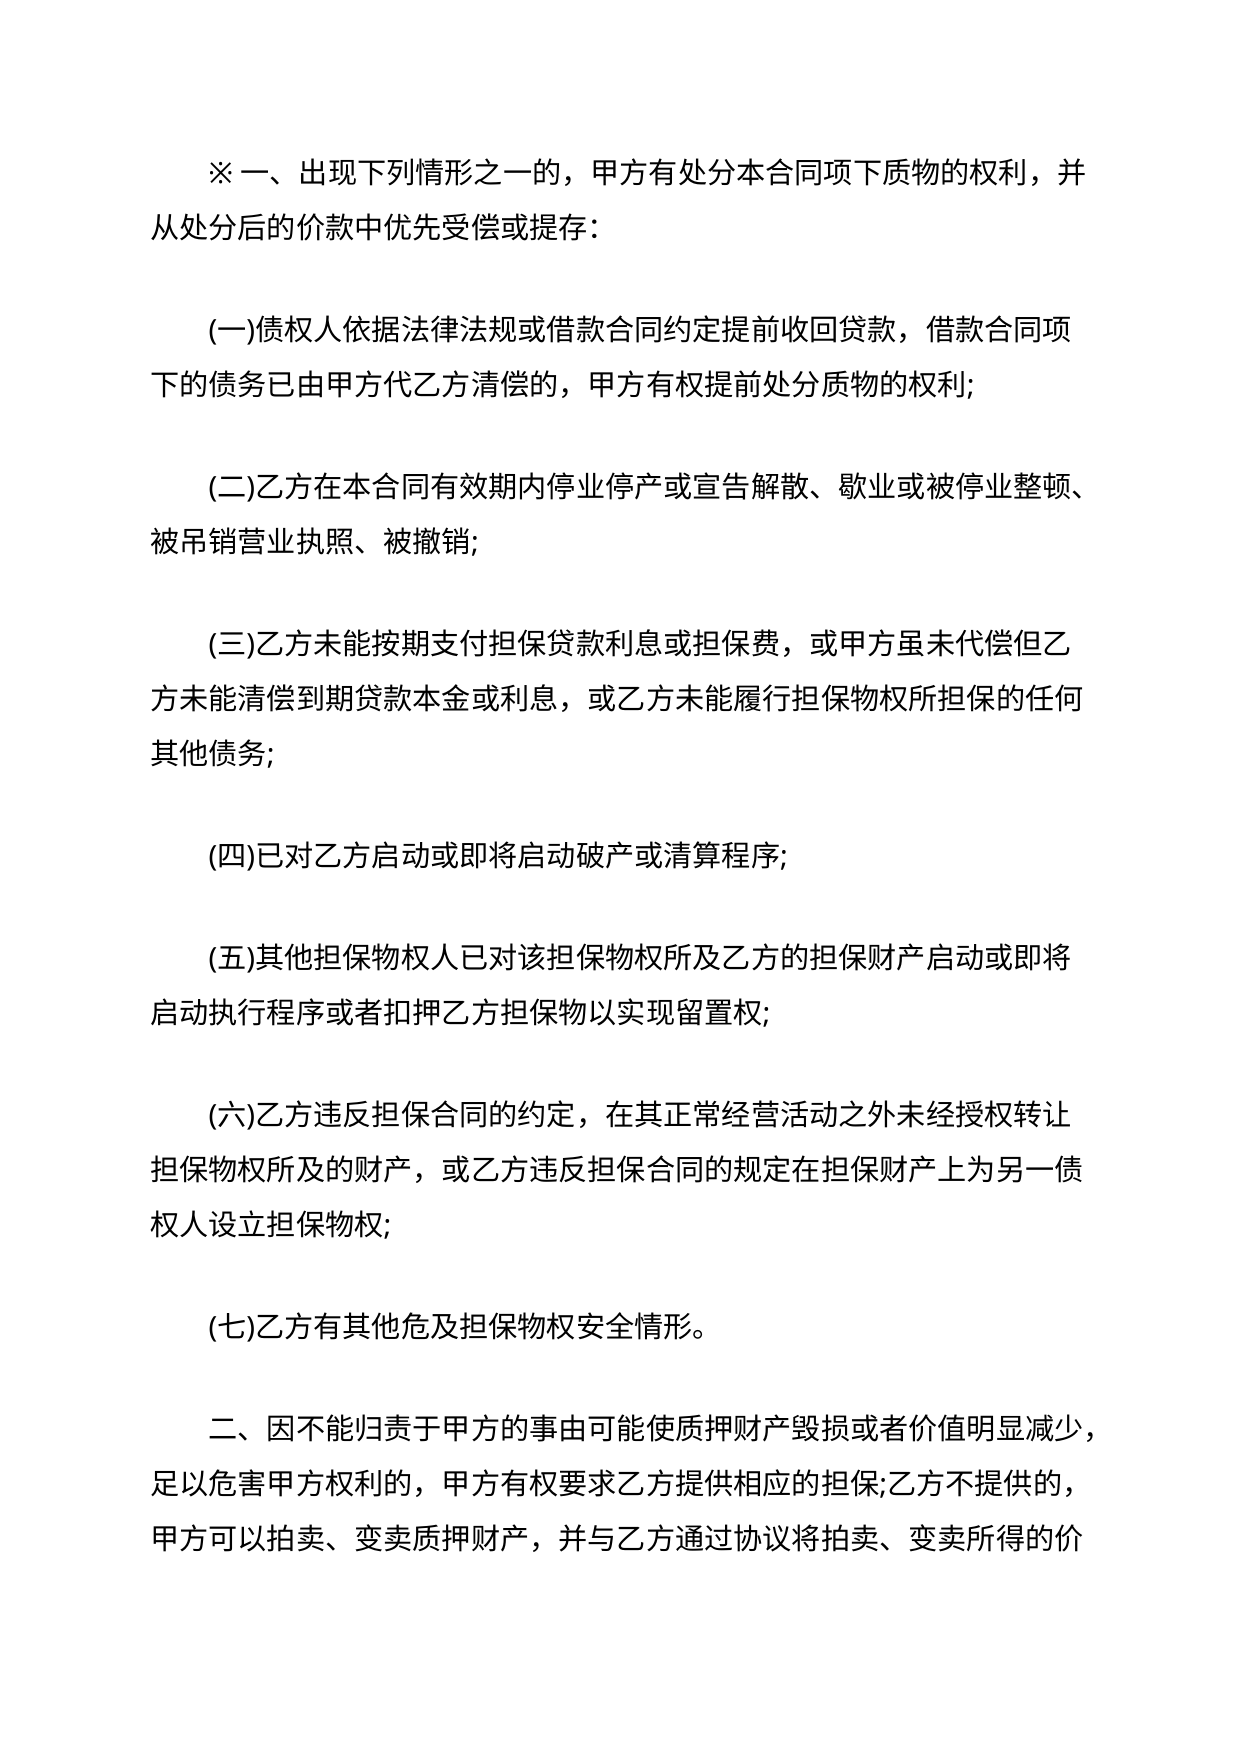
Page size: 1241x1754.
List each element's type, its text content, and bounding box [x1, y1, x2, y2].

text ※ 一、出现下列情形之一的，甲方有处分本合同项下质物的权利，并从处分后的价款中优先受偿或提存： [150, 150, 1090, 247]
text (四)已对乙方启动或即将启动破产或清算程序; [150, 833, 1090, 875]
text (二)乙方在本合同有效期内停业停产或宣告解散、歇业或被停业整顿、被吊销营业执照、被撤销; [150, 464, 1090, 561]
text (六)乙方违反担保合同的约定，在其正常经营活动之外未经授权转让担保物权所及的财产，或乙方违反担保合同的规定在担保财产上为另一债权人设立担保物权; [150, 1092, 1090, 1244]
text (七)乙方有其他危及担保物权安全情形。 [150, 1303, 1090, 1346]
text (一)债权人依据法律法规或借款合同约定提前收回贷款，借款合同项下的债务已由甲方代乙方清偿的，甲方有权提前处分质物的权利; [150, 307, 1090, 404]
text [150, 1405, 1090, 1558]
text (五)其他担保物权人已对该担保物权所及乙方的担保财产启动或即将启动执行程序或者扣押乙方担保物以实现留置权; [150, 934, 1090, 1032]
text (三)乙方未能按期支付担保贷款利息或担保费，或甲方虽未代偿但乙方未能清偿到期贷款本金或利息，或乙方未能履行担保物权所担保的任何其他债务; [150, 621, 1090, 773]
